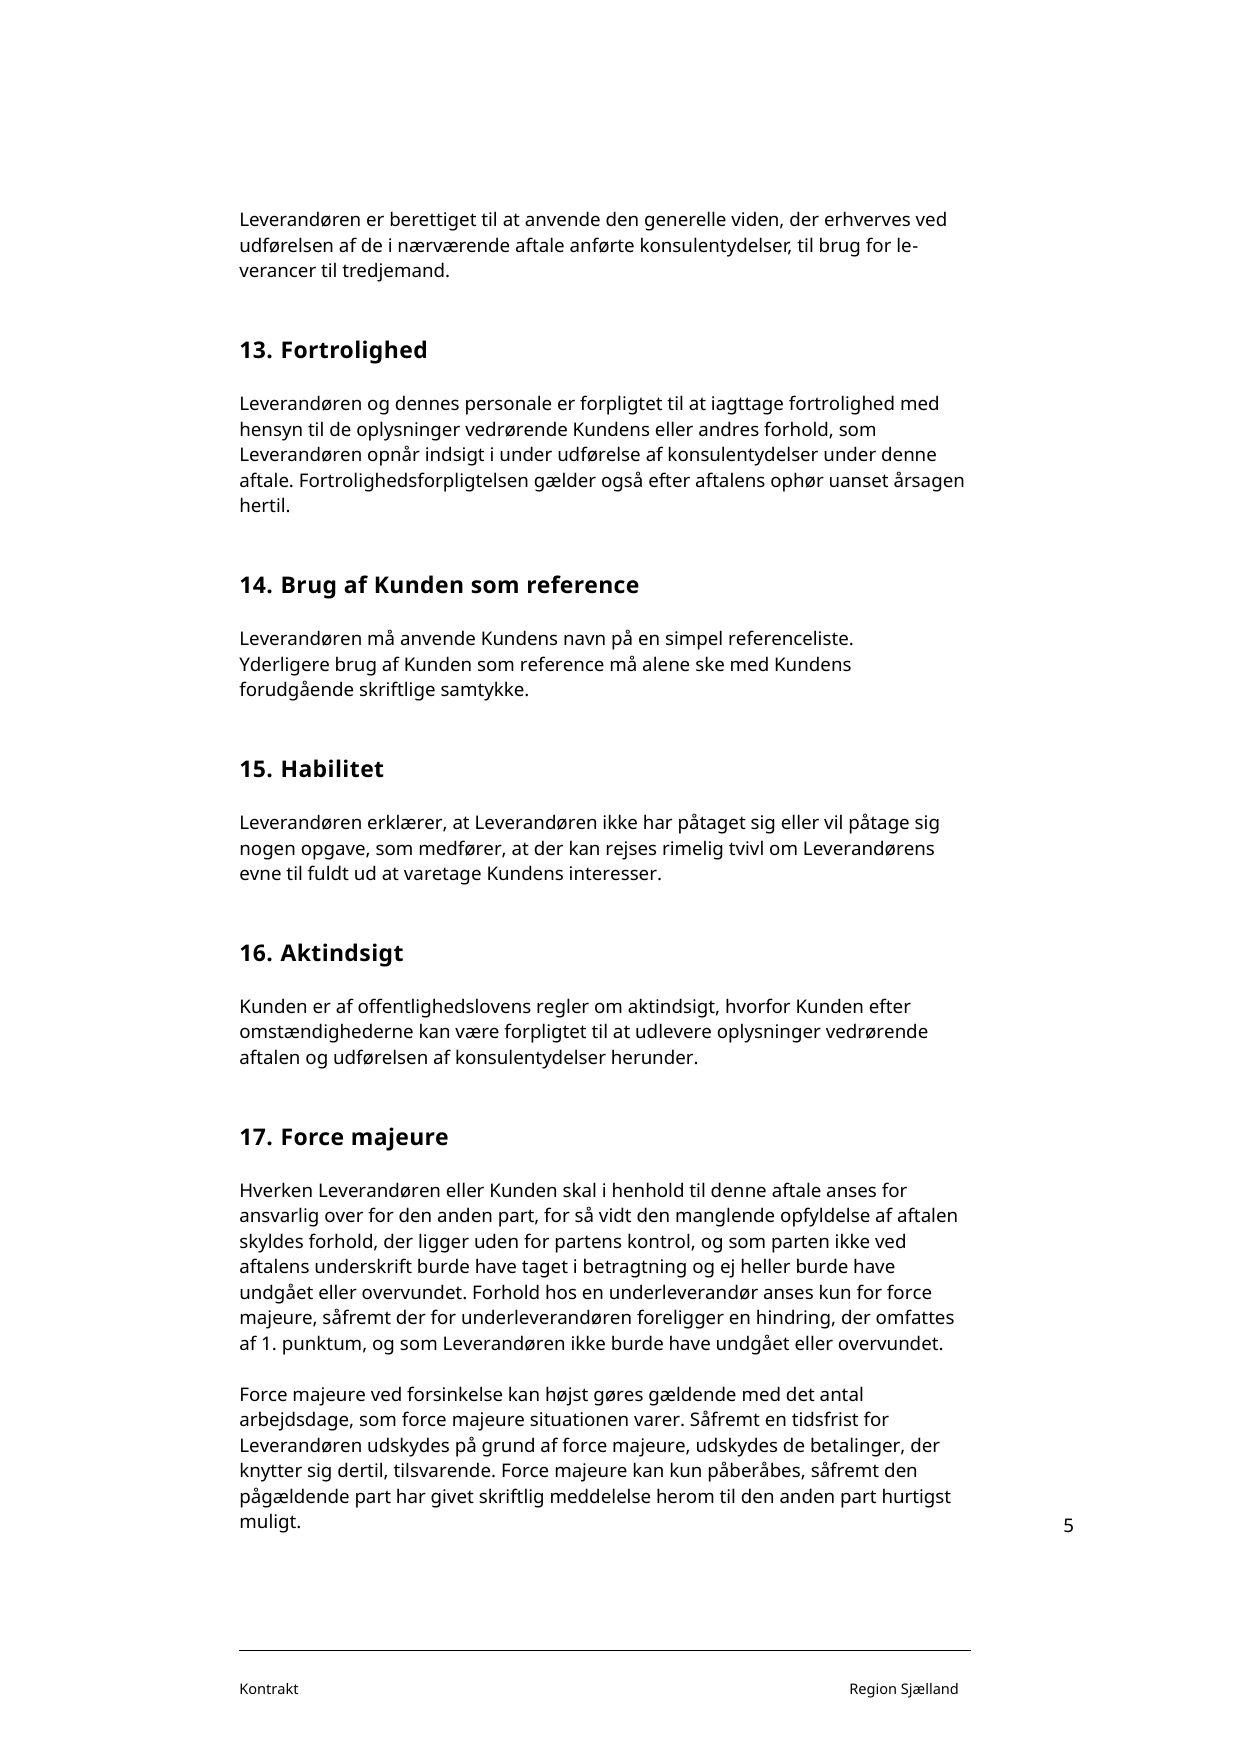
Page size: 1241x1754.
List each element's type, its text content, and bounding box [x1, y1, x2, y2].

text Hverken Leverandøren eller Kunden skal i henhold til denne aftale anses for ansvarlig over for den anden part, for så vidt den manglende opfyldelse af aftalen skyldes forhold, der ligger uden for partens kontrol, og som parten ikke ved aftalens underskrift burde have taget i betragtning og ej heller burde have undgået eller overvundet. Forhold hos en underleverandør anses kun for force majeure, såfremt der for underleverandøren foreligger en hindring, der omfattes af 1. punktum, og som Leverandøren ikke burde have undgået eller overvundet. [239, 1177, 971, 1356]
text Force majeure ved forsinkelse kan højst gøres gældende med det antal arbejdsdage, som force majeure situationen varer. Såfremt en tidsfrist for Leverandøren udskydes på grund af force majeure, udskydes de betalinger, der knytter sig dertil, tilsvarende. Force majeure kan kun påberåbes, såfremt den pågældende part har givet skriftlig meddelelse herom til den anden part hurtigst muligt. [239, 1381, 971, 1534]
text Leverandøren er berettiget til at anvende den generelle viden, der erhverves ved udførelsen af de i nærværende aftale anførte konsulentydelser, til brug for leverancer til tredjemand. [239, 207, 971, 283]
text Yderligere brug af Kunden som reference må alene ske med Kundens forudgående skriftlige samtykke. [239, 651, 971, 702]
text Leverandøren og dennes personale er forpligtet til at iagttage fortrolighed med hensyn til de oplysninger vedrørende Kundens eller andres forhold, som Leverandøren opnår indsigt i under udførelse af konsulentydelser under denne aftale. Fortrolighedsforpligtelsen gælder også efter aftalens ophør uanset årsagen hertil. [239, 391, 971, 518]
subtitle Habilitet [239, 753, 971, 784]
subtitle Force majeure [239, 1121, 971, 1152]
text Kunden er af offentlighedslovens regler om aktindsigt, hvorfor Kunden efter omstændighederne kan være forpligtet til at udlevere oplysninger vedrørende aftalen og udførelsen af konsulentydelser herunder. [239, 993, 971, 1070]
subtitle Brug af Kunden som reference [239, 569, 971, 601]
text Leverandøren må anvende Kundens navn på en simpel referenceliste. [239, 626, 971, 651]
subtitle Aktindsigt [239, 937, 971, 968]
text Leverandøren erklærer, at Leverandøren ikke har påtaget sig eller vil påtage sig nogen opgave, som medfører, at der kan rejses rimelig tvivl om Leverandørens evne til fuldt ud at varetage Kundens interesser. [239, 809, 971, 886]
subtitle Fortrolighed [239, 334, 971, 366]
